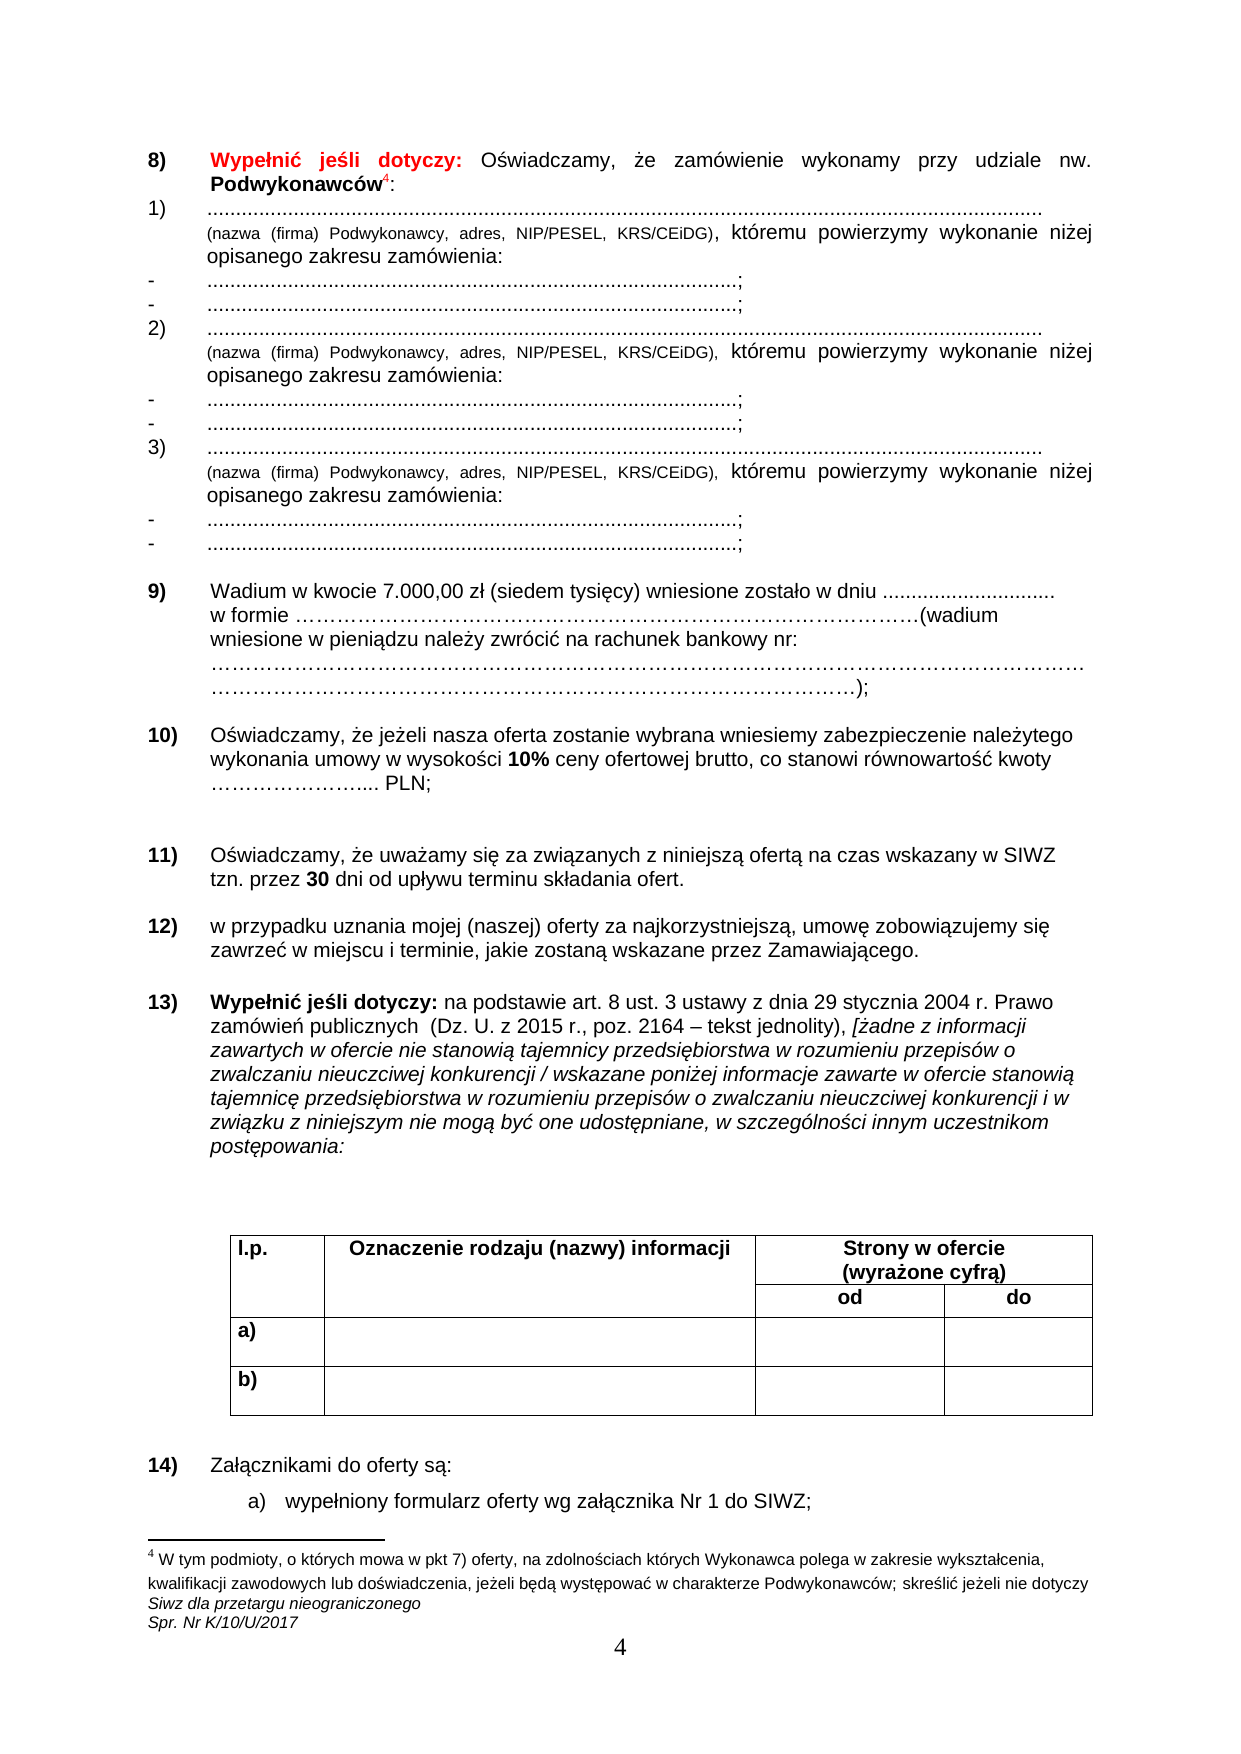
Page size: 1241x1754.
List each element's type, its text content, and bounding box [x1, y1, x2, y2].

list wypełniony formularz oferty wg załącznika Nr 1 do SIWZ; [248, 1489, 1093, 1513]
list w przypadku uznania mojej (naszej) oferty za najkorzystniejszą, umowę zobowiązujemy się zawrzeć w miejscu i terminie, jakie zostaną wskazane przez Zamawiającego. [148, 914, 1093, 962]
table_cell [945, 1367, 1092, 1415]
text - ............................................................................................; [148, 291, 1093, 315]
table_cell [325, 1367, 755, 1415]
table_cell od [756, 1285, 944, 1317]
list Wadium w kwocie 7.000,00 zł (siedem tysięcy) wniesione zostało w dniu .............................. w formie ………………………………………………………………………………(wadium wniesione w pieniądzu należy zwrócić na rachunek bankowy nr: …………………………………………………………………………………………………………………………………………………………………………………………………); [148, 579, 1093, 699]
text - ............................................................................................; [148, 531, 1093, 555]
text - ............................................................................................; [148, 411, 1093, 435]
table_header l.p. [231, 1236, 324, 1317]
list Wypełnić jeśli dotyczy: Oświadczamy, że zamówienie wykonamy przy udziale nw. Podwykonawców: [148, 148, 1093, 196]
text - ............................................................................................; [148, 387, 1093, 411]
table_header Strony w ofercie (wyrażone cyfrą) [756, 1236, 1092, 1283]
table_header Oznaczenie rodzaju (nazwy) informacji [325, 1236, 755, 1317]
table_cell [945, 1318, 1092, 1366]
text - ............................................................................................; [148, 507, 1093, 531]
table_cell [756, 1318, 944, 1366]
table_cell [231, 1318, 324, 1366]
text 2) ................................................................................................................................................. (nazwa (firma) Podwykonawcy, adres, NIP/PESEL, KRS/CEiDG), któremu powierzymy wykonanie niżej opisanego zakresu zamówienia: [148, 315, 1093, 387]
text - ............................................................................................; [148, 267, 1093, 291]
table_cell [325, 1318, 755, 1366]
table_cell [756, 1367, 944, 1415]
list Wypełnić jeśli dotyczy: na podstawie art. 8 ust. 3 ustawy z dnia 29 stycznia 2004 r. Prawo zamówień publicznych (Dz. U. z 2015 r., poz. 2164 – tekst jednolity), [żadne z informacji zawartych w ofercie nie stanowią tajemnicy przedsiębiorstwa w rozumieniu przepisów o zwalczaniu nieuczciwej konkurencji / wskazane poniżej informacje zawarte w ofercie stanowią tajemnicę przedsiębiorstwa w rozumieniu przepisów o zwalczaniu nieuczciwej konkurencji i w związku z niniejszym nie mogą być one udostępniane, w szczególności innym uczestnikom postępowania: [148, 990, 1093, 1158]
list Załącznikami do oferty są: [148, 1453, 1093, 1477]
text 3) ................................................................................................................................................. (nazwa (firma) Podwykonawcy, adres, NIP/PESEL, KRS/CEiDG), któremu powierzymy wykonanie niżej opisanego zakresu zamówienia: [148, 435, 1093, 507]
table_cell do [945, 1285, 1092, 1317]
text 1) ................................................................................................................................................. (nazwa (firma) Podwykonawcy, adres, NIP/PESEL, KRS/CEiDG), któremu powierzymy wykonanie niżej opisanego zakresu zamówienia: [148, 196, 1093, 267]
list Oświadczamy, że jeżeli nasza oferta zostanie wybrana wniesiemy zabezpieczenie należytego wykonania umowy w wysokości 10% ceny ofertowej brutto, co stanowi równowartość kwoty ………………….... PLN; [148, 723, 1093, 794]
list Oświadczamy, że uważamy się za związanych z niniejszą ofertą na czas wskazany w SIWZ tzn. przez 30 dni od upływu terminu składania ofert. [148, 842, 1093, 890]
table_cell [231, 1367, 324, 1415]
